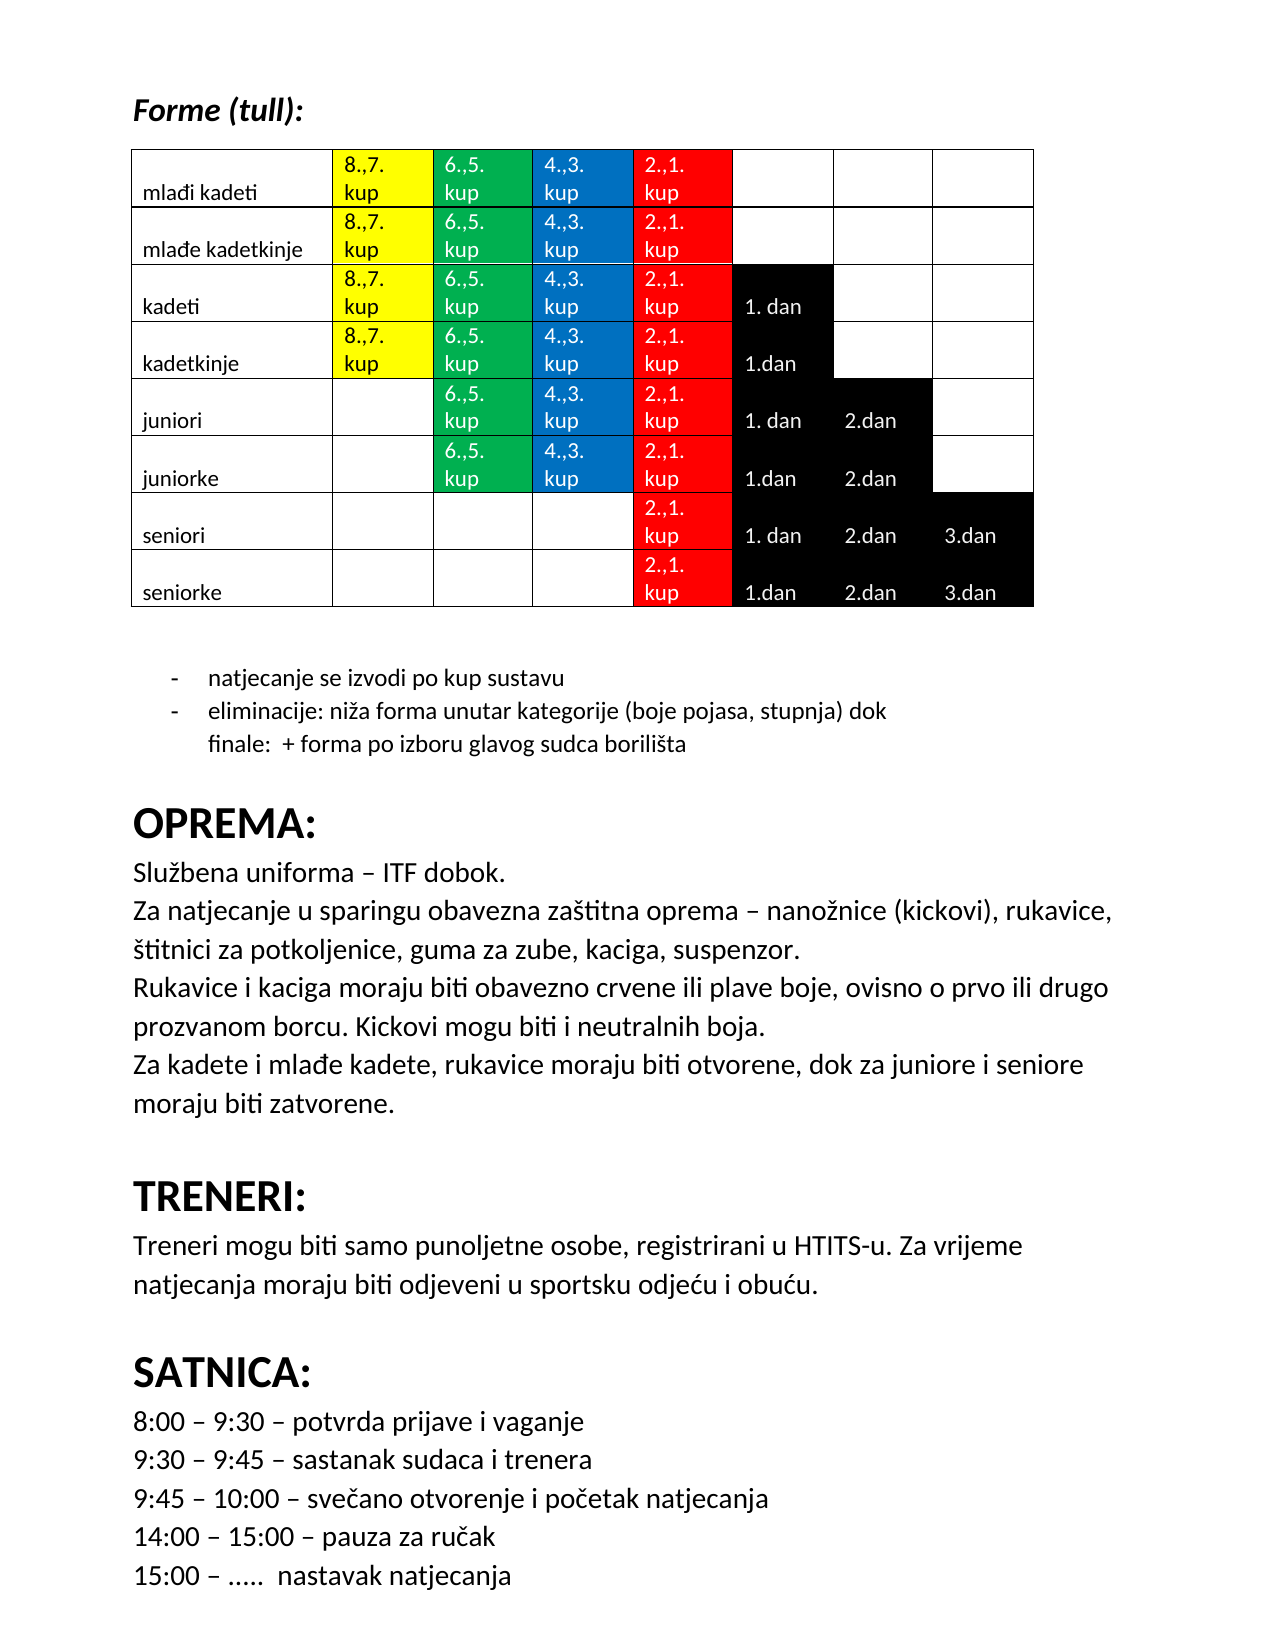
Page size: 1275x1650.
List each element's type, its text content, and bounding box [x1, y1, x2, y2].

table_header [733, 150, 833, 206]
table_cell 2.,1. kup [634, 322, 732, 378]
list 9:45 – 10:00 – svečano otvorenje i početak natjecanja [133, 1480, 1125, 1516]
table_cell [333, 436, 433, 492]
list 14:00 – 15:00 – pauza za ručak [133, 1518, 1125, 1554]
table_cell 2.,1. kup [634, 379, 732, 435]
table_cell [834, 208, 932, 263]
table_cell kadeti [132, 265, 332, 321]
table_cell 6.,5. kup [434, 208, 532, 263]
table_header 8.,7. kup [333, 150, 433, 206]
table_header 2.,1. kup [634, 150, 732, 206]
table_cell 8.,7. kup [333, 265, 433, 321]
table_cell 8.,7. kup [333, 208, 433, 263]
table_cell 1.dan [733, 550, 833, 606]
table_cell [933, 208, 1033, 263]
table_cell 4.,3. kup [533, 436, 633, 492]
table_cell [333, 493, 433, 549]
table_cell 4.,3. kup [533, 379, 633, 435]
list Rukavice i kaciga moraju biti obavezno crvene ili plave boje, ovisno o prvo ili drugo prozvanom borcu. Kickovi mogu biti i neutralnih boja. [133, 969, 1125, 1043]
table_cell [834, 322, 932, 378]
table_cell 2.,1. kup [634, 436, 732, 492]
table_cell 4.,3. kup [533, 208, 633, 263]
list Službena uniforma – ITF dobok. [133, 854, 1125, 890]
table_header mlađi kadeti [132, 150, 332, 206]
table_header 6.,5. kup [434, 150, 532, 206]
table_cell [933, 265, 1033, 321]
table_cell seniorke [132, 550, 332, 606]
list natjecanje se izvodi po kup sustavu [170, 662, 1125, 693]
table_header [933, 150, 1033, 206]
table_cell 2.,1. kup [634, 208, 732, 263]
table_cell 2.,1. kup [634, 265, 732, 321]
table_cell 1.dan [733, 322, 833, 378]
table_cell 1. dan [733, 265, 833, 321]
table_cell kadetkinje [132, 322, 332, 378]
list 15:00 – ..... nastavak natjecanja [133, 1557, 1125, 1592]
table_cell [933, 379, 1033, 435]
table_header [834, 150, 932, 206]
table_cell 1.dan [733, 436, 833, 492]
table_cell 3.dan [933, 493, 1033, 549]
list TRENERI: [133, 1167, 1125, 1223]
table_cell [434, 550, 532, 606]
table_cell 1. dan [733, 493, 833, 549]
table_header 4.,3. kup [533, 150, 633, 206]
list 9:30 – 9:45 – sastanak sudaca i trenera [133, 1441, 1125, 1477]
list Za kadete i mlađe kadete, rukavice moraju biti otvorene, dok za juniore i seniore moraju biti zatvorene. [133, 1046, 1125, 1120]
table_cell 6.,5. kup [434, 436, 532, 492]
list finale: + forma po izboru glavog sudca borilišta [208, 728, 1125, 758]
table_cell 2.dan [834, 379, 932, 435]
list 8:00 – 9:30 – potvrda prijave i vaganje [133, 1403, 1125, 1439]
table_cell 2.dan [834, 493, 932, 549]
table_cell [533, 493, 633, 549]
list Za natjecanje u sparingu obavezna zaštitna oprema – nanožnice (kickovi), rukavice, štitnici za potkoljenice, guma za zube, kaciga, suspenzor. [133, 892, 1125, 967]
table_cell juniori [132, 379, 332, 435]
table_cell 2.,1. kup [634, 493, 732, 549]
table_cell 6.,5. kup [434, 322, 532, 378]
table_cell juniorke [132, 436, 332, 492]
table_cell [933, 436, 1033, 492]
table_cell 2.,1. kup [634, 550, 732, 606]
text Forme (tull): [133, 89, 1125, 129]
table_cell 6.,5. kup [434, 379, 532, 435]
list eliminacije: niža forma unutar kategorije (boje pojasa, stupnja) dok [170, 695, 1125, 726]
table_cell [834, 265, 932, 321]
table_cell seniori [132, 493, 332, 549]
table_cell [933, 322, 1033, 378]
list Treneri mogu biti samo punoljetne osobe, registrirani u HTITS-u. Za vrijeme natjecanja moraju biti odjeveni u sportsku odjeću i obuću. [133, 1227, 1125, 1301]
table_cell 3.dan [933, 550, 1033, 606]
list OPREMA: [133, 794, 1125, 850]
table_cell [733, 208, 833, 263]
table_cell 2.dan [834, 550, 932, 606]
table_cell 6.,5. kup [434, 265, 532, 321]
table_cell 1. dan [733, 379, 833, 435]
table_cell 8.,7. kup [333, 322, 433, 378]
table_cell [333, 379, 433, 435]
table_cell [533, 550, 633, 606]
table_cell 2.dan [834, 436, 932, 492]
table_cell mlađe kadetkinje [132, 208, 332, 263]
table_cell [434, 493, 532, 549]
table_cell [333, 550, 433, 606]
table_cell 4.,3. kup [533, 322, 633, 378]
table_cell 4.,3. kup [533, 265, 633, 321]
list SATNICA: [133, 1343, 1125, 1399]
